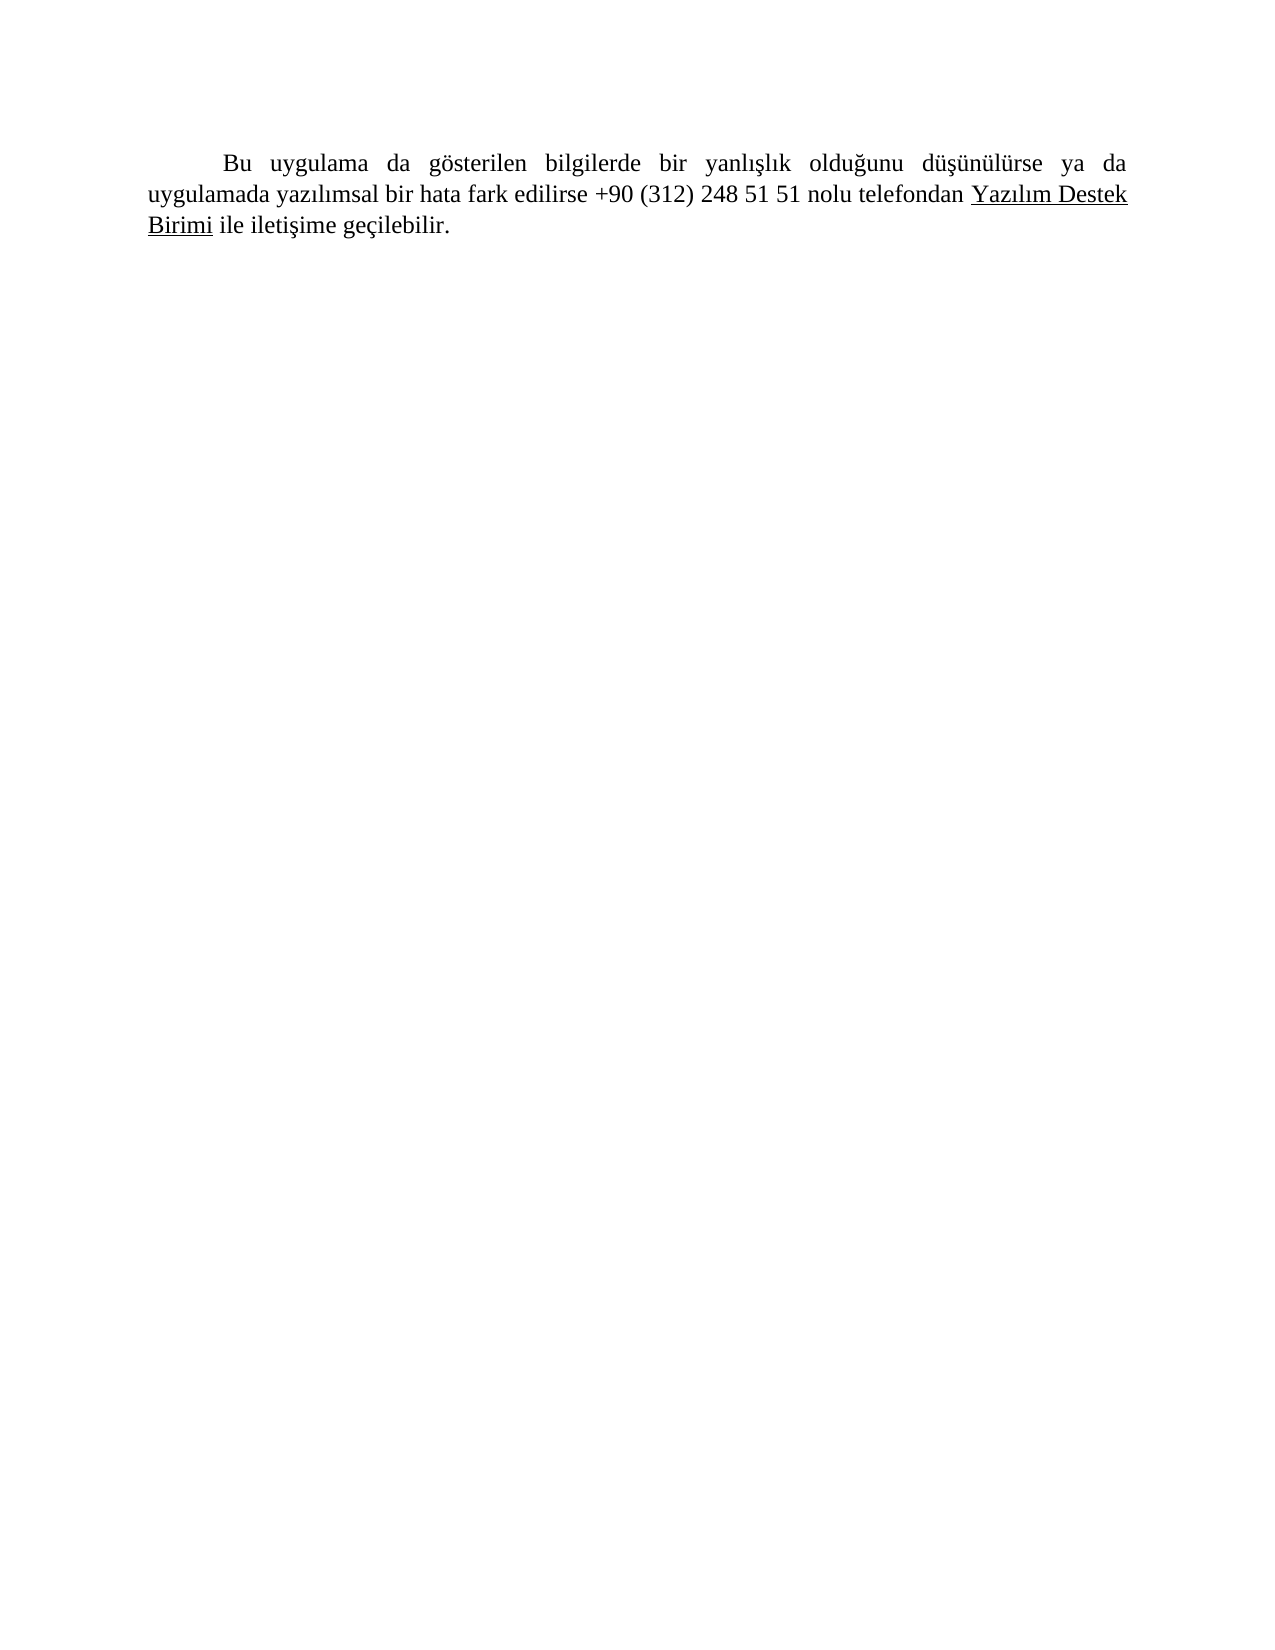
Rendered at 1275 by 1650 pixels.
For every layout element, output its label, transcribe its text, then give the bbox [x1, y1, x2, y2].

text Bu uygulama da gösterilen bilgilerde bir yanlışlık olduğunu düşünülürse ya da uygulamada yazılımsal bir hata fark edilirse +90 (312) 248 51 51 nolu telefondan Yazılım Destek Birimi ile iletişime geçilebilir. [148, 148, 1127, 238]
